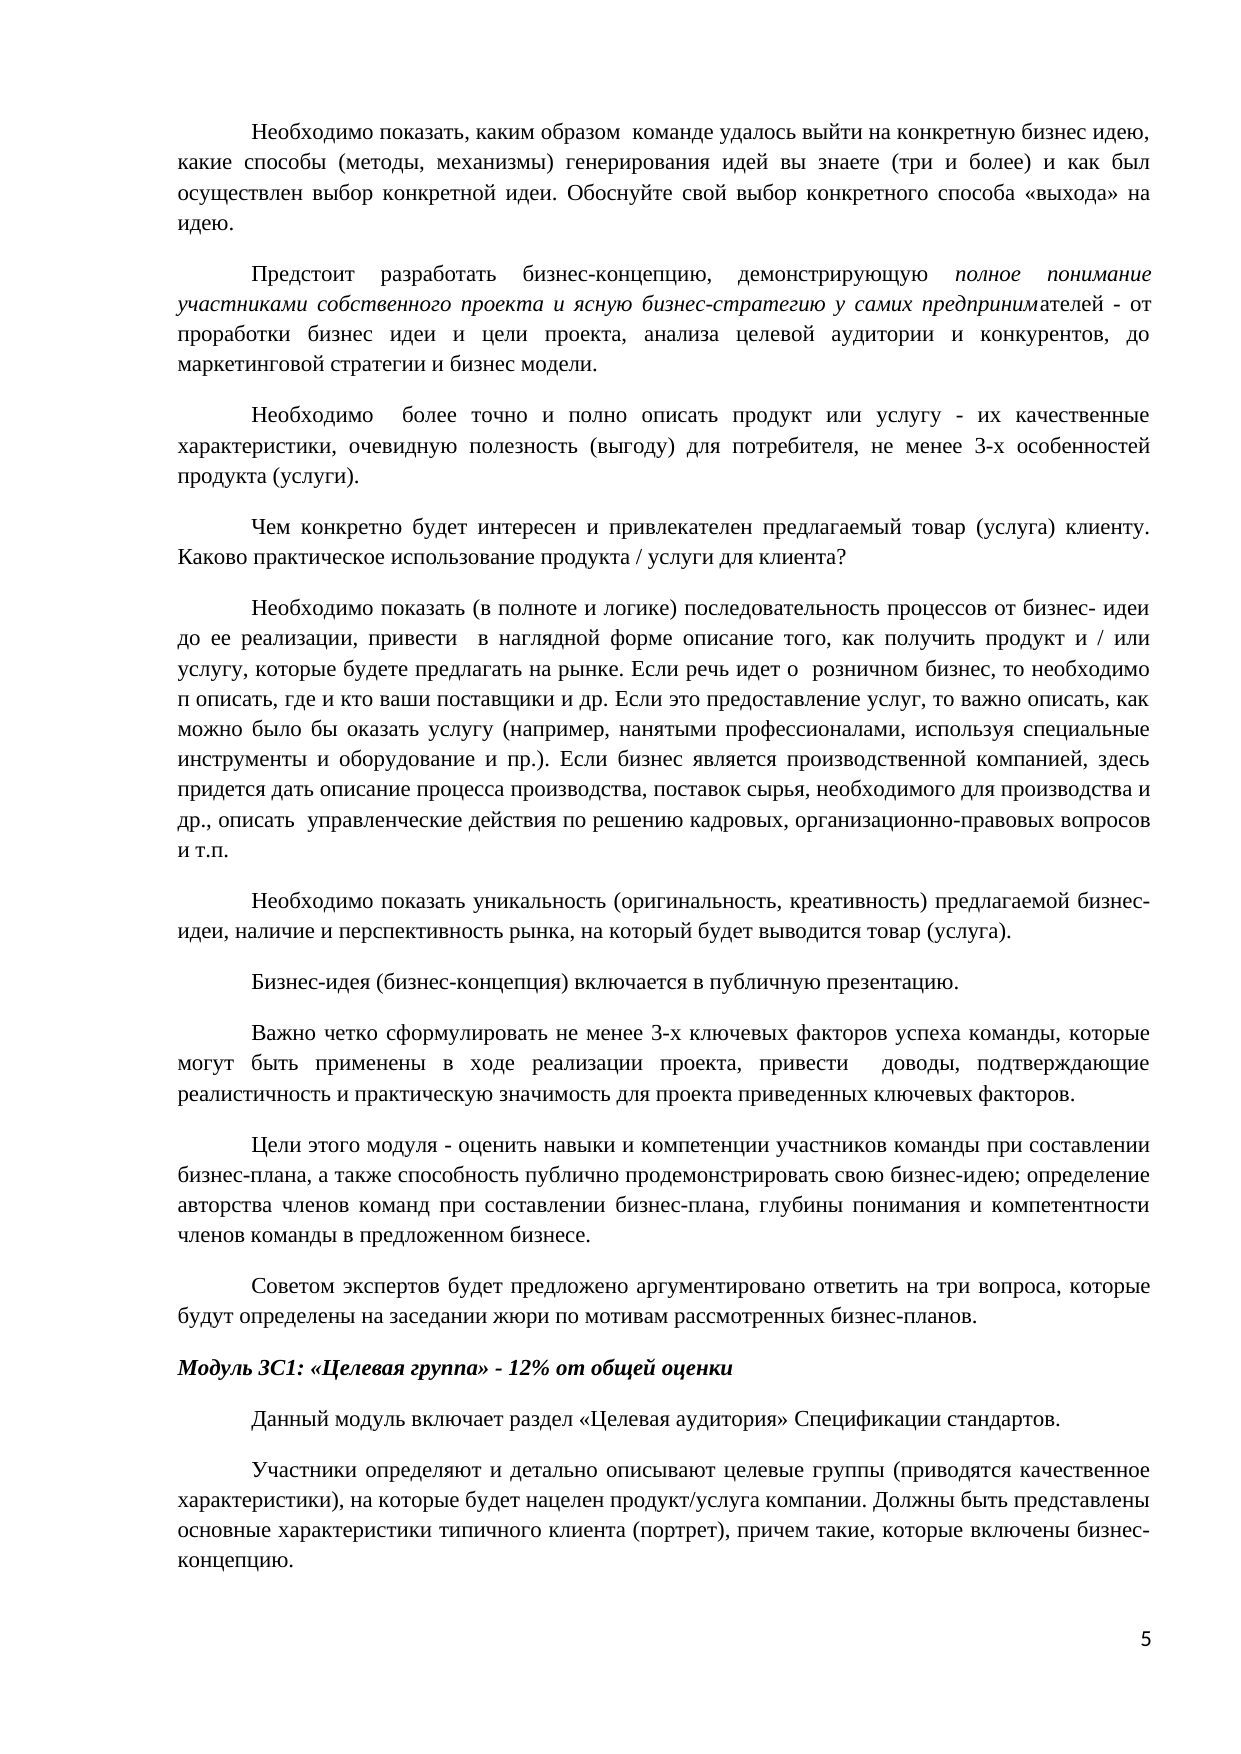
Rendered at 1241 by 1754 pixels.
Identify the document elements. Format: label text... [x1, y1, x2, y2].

text Необходимо показать уникальность (оригинальность, креативность) предлагаемой бизнес-идеи, наличие и перспективность рынка, на который будет выводится товар (услуга). [177, 887, 1152, 943]
text Чем конкретно будет интересен и привлекателен предлагаемый товар (услуга) клиенту. Каково практическое использование продукта / услуги для клиента? [177, 513, 1152, 569]
text Необходимо более точно и полно описать продукт или услугу - их качественные характеристики, очевидную полезность (выгоду) для потребителя, не менее 3-х особенностей продукта (услуги). [177, 401, 1152, 488]
text Важно четко сформулировать не менее 3-х ключевых факторов успеха команды, которые могут быть применены в ходе реализации проекта, привести доводы, подтверждающие реалистичность и практическую значимость для проекта приведенных ключевых факторов. [177, 1019, 1152, 1106]
text Предстоит разработать бизнес-концепцию, демонстрирующую полное понимание участниками собственного проекта и ясную бизнес-стратегию у самих предпринимателей - от проработки бизнес идеи и цели проекта, анализа целевой аудитории и конкурентов, до маркетинговой стратегии и бизнес модели. [177, 260, 1152, 377]
text Модуль 3C1: «Целевая группа» - 12% от общей оценки [177, 1353, 1152, 1380]
text Необходимо показать, каким образом команде удалось выйти на конкретную бизнес идею, какие способы (методы, механизмы) генерирования идей вы знаете (три и более) и как был осуществлен выбор конкретной идеи. Обоснуйте свой выбор конкретного способа «выхода» на идею. [177, 118, 1152, 235]
text Цели этого модуля - оценить навыки и компетенции участников команды при составлении бизнес-плана, а также способность публично продемонстрировать свою бизнес-идею; определение авторства членов команд при составлении бизнес-плана, глубины понимания и компетентности членов команды в предложенном бизнесе. [177, 1131, 1152, 1248]
text Бизнес-идея (бизнес-концепция) включается в публичную презентацию. [177, 968, 1152, 994]
text Необходимо показать (в полноте и логике) последовательность процессов от бизнес- идеи до ее реализации, привести в наглядной форме описание того, как получить продукт и / или услугу, которые будете предлагать на рынке. Если речь идет о розничном бизнес, то необходимо п описать, где и кто ваши поставщики и др. Если это предоставление услуг, то важно описать, как можно было бы оказать услугу (например, нанятыми профессионалами, используя специальные инструменты и оборудование и пр.). Если бизнес является производственной компанией, здесь придется дать описание процесса производства, поставок сырья, необходимого для производства и др., описать управленческие действия по решению кадровых, организационно-правовых вопросов и т.п. [177, 594, 1152, 862]
text Советом экспертов будет предложено аргументировано ответить на три вопроса, которые будут определены на заседании жюри по мотивам рассмотренных бизнес-планов. [177, 1272, 1152, 1329]
text Участники определяют и детально описывают целевые группы (приводятся качественное характеристики), на которые будет нацелен продукт/услуга компании. Должны быть представлены основные характеристики типичного клиента (портрет), причем такие, которые включены бизнес-концепцию. [177, 1456, 1152, 1573]
text Данный модуль включает раздел «Целевая аудитория» Спецификации стандартов. [177, 1404, 1152, 1431]
